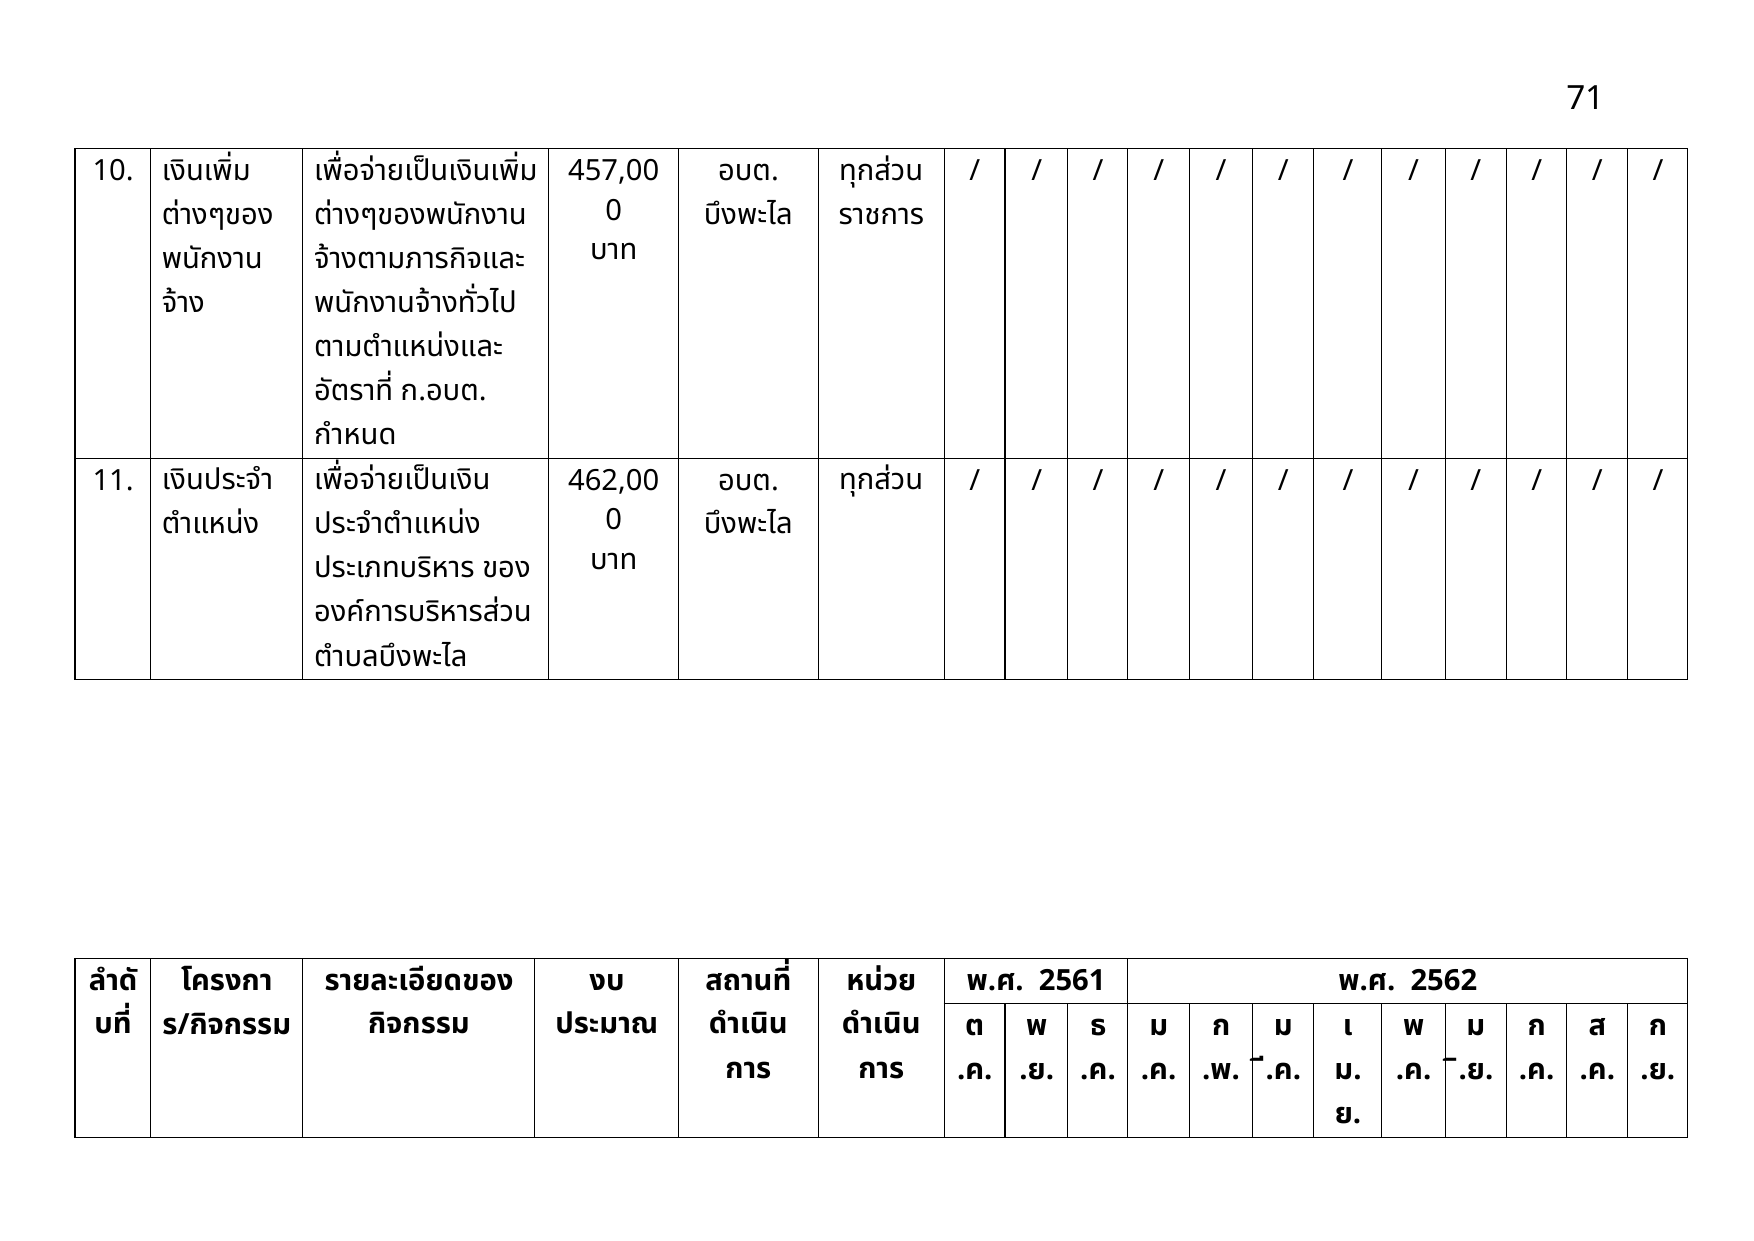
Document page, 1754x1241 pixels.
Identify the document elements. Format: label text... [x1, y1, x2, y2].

table_cell / [1068, 459, 1127, 679]
table_cell / [1006, 459, 1067, 679]
table_cell / [1128, 149, 1189, 458]
table_cell ก.ย. [1628, 1004, 1687, 1137]
table_cell / [1446, 459, 1506, 679]
table_cell / [1628, 459, 1687, 679]
table_cell / [1382, 459, 1445, 679]
table_cell พ.ย. [1006, 1004, 1067, 1137]
table_cell ต.ค. [945, 1004, 1004, 1137]
table_cell ทุกส่วน ราชการ [819, 149, 944, 458]
table_cell / [1628, 149, 1687, 458]
table_header พ.ศ. 2561 [945, 959, 1127, 1003]
table_cell อบต. บึงพะไล [679, 149, 818, 458]
table_cell / [1567, 459, 1627, 679]
table_cell 462,000 บาท [549, 459, 678, 679]
table_header พ.ศ. 2562 [1128, 959, 1687, 1003]
table_cell 457,000 บาท [549, 149, 678, 458]
table_cell เม.ย. [1314, 1004, 1381, 1137]
table_cell / [1253, 149, 1313, 458]
table_cell / [1567, 149, 1627, 458]
table_cell ก.ค. [1507, 1004, 1566, 1137]
table_cell / [1507, 149, 1566, 458]
table_header งบประมาณ [535, 959, 678, 1137]
table_cell / [1446, 149, 1506, 458]
table_cell / [1068, 149, 1127, 458]
table_cell พ.ค. [1382, 1004, 1445, 1137]
table_cell / [1253, 459, 1313, 679]
table_header สถานที่ดำเนินการ [679, 959, 818, 1137]
table_cell ทุกส่วน [819, 459, 944, 679]
table_cell / [945, 149, 1004, 458]
table_cell / [1006, 149, 1067, 458]
table_cell / [1314, 149, 1381, 458]
table_header โครงการ/กิจกรรม [151, 959, 302, 1137]
table_cell เงินประจำตำแหน่ง [151, 459, 302, 679]
table_cell / [1314, 459, 1381, 679]
table_header หน่วยดำเนินการ [819, 959, 944, 1137]
table_cell เงินเพิ่มต่างๆของพนักงานจ้าง [151, 149, 302, 458]
table_cell ม.ค. [1128, 1004, 1189, 1137]
table_cell / [1507, 459, 1566, 679]
table_cell ก.พ. [1190, 1004, 1252, 1137]
table_cell 11. [76, 459, 150, 679]
table_cell มี.ค. [1253, 1004, 1313, 1137]
table_header รายละเอียดของกิจกรรม [303, 959, 534, 1137]
table_cell เพื่อจ่ายเป็นเงินเพิ่มต่างๆของพนักงานจ้างตามภารกิจและพนักงานจ้างทั่วไป ตามตำแหน่งและอัตราที่ ก.อบต. กำหนด [303, 149, 548, 458]
table_header ลำดับที่ [76, 959, 150, 1137]
table_cell 10. [76, 149, 150, 458]
table_cell ธ.ค. [1068, 1004, 1127, 1137]
table_cell / [1128, 459, 1189, 679]
table_cell / [1382, 149, 1445, 458]
table_cell ส.ค. [1567, 1004, 1627, 1137]
table_cell / [1190, 459, 1252, 679]
table_cell / [1190, 149, 1252, 458]
table_cell / [945, 459, 1004, 679]
table_cell เพื่อจ่ายเป็นเงินประจำตำแหน่งประเภทบริหาร ขององค์การบริหารส่วนตำบลบึงพะไล [303, 459, 548, 679]
table_cell อบต. บึงพะไล [679, 459, 818, 679]
table_cell มิ.ย. [1446, 1004, 1506, 1137]
